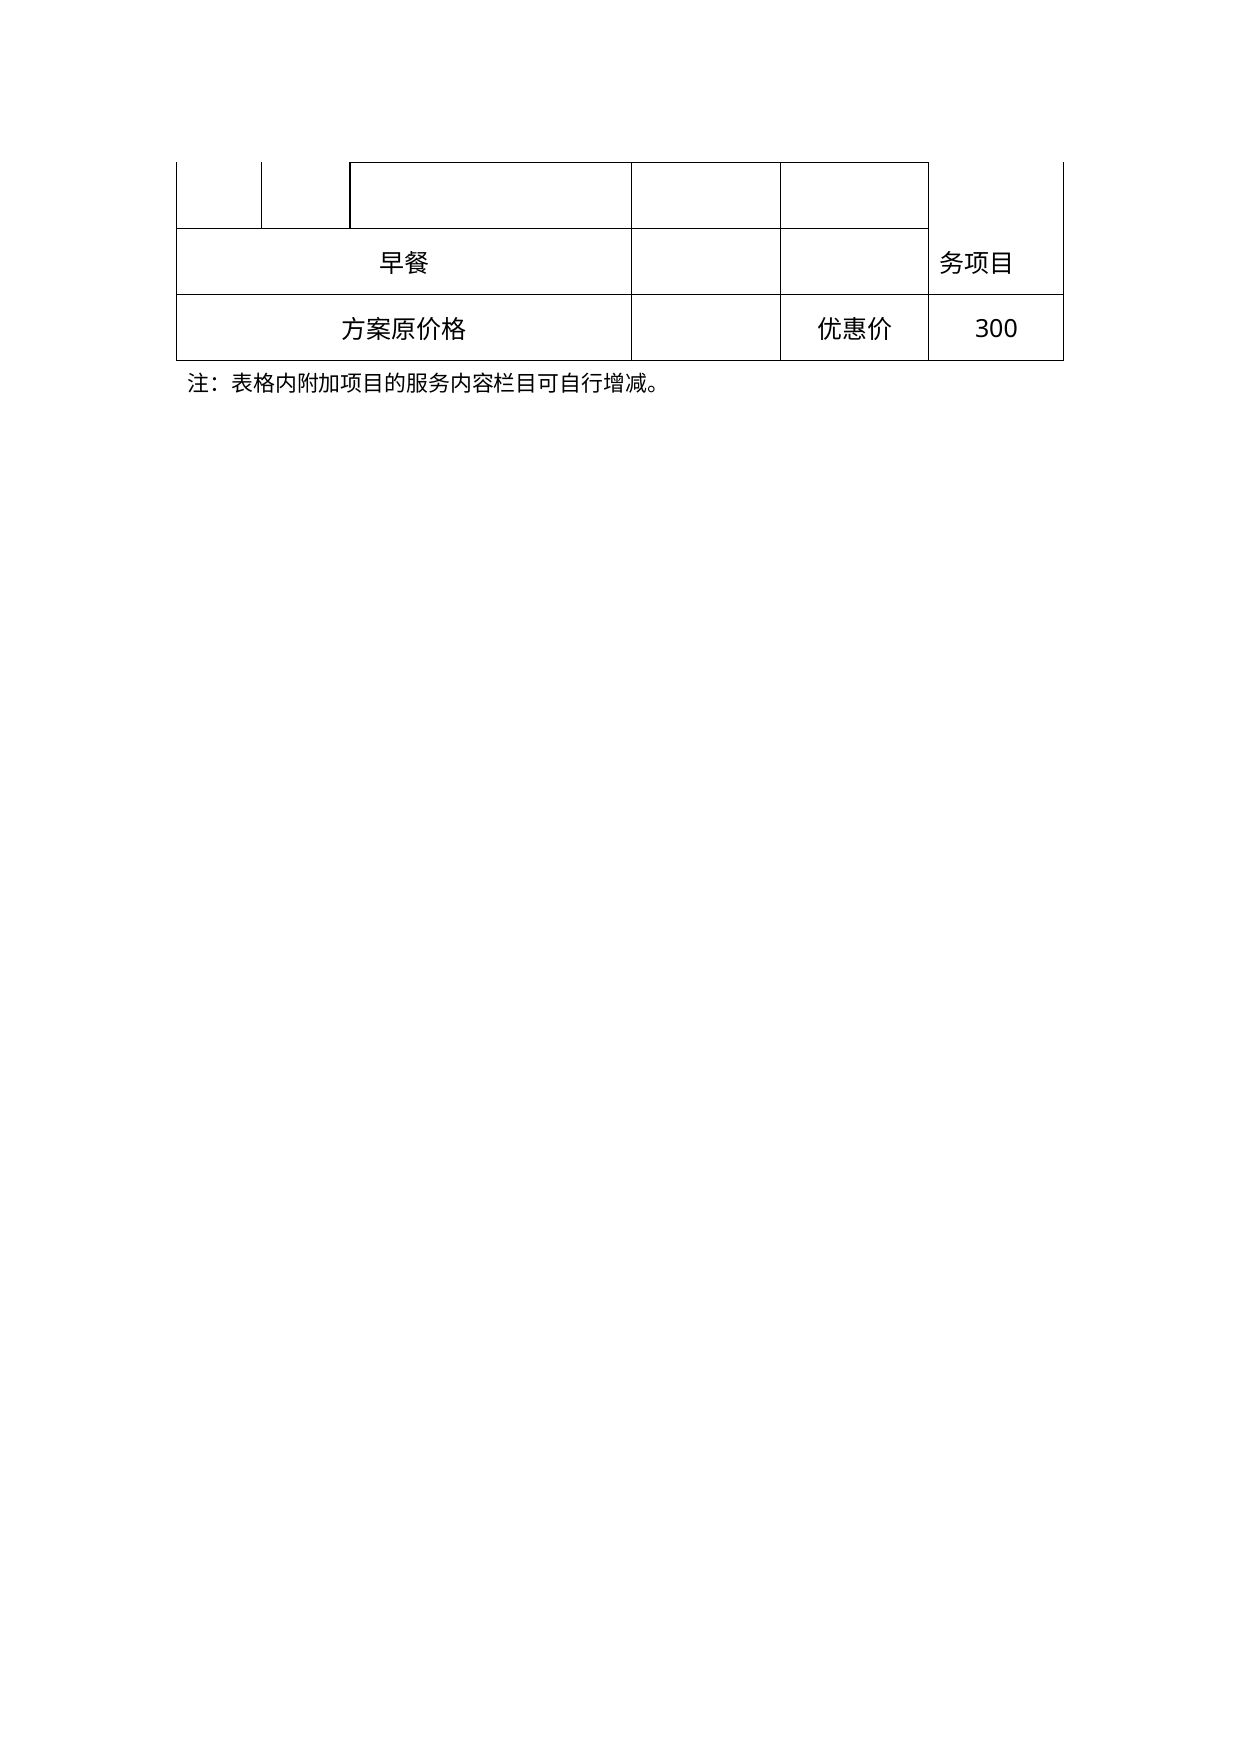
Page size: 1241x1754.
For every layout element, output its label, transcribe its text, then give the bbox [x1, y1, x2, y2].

table_cell 注：表格内附加项目的服务内容栏目可自行增减。 [176, 361, 1064, 402]
table_cell [351, 163, 631, 228]
table_cell [632, 229, 780, 294]
table_cell [632, 163, 780, 228]
table_cell 优惠价 [781, 295, 928, 360]
table_cell 方案原价格 [177, 295, 631, 360]
table_cell [781, 163, 928, 228]
table_cell 早餐 [177, 229, 631, 294]
table_cell [632, 295, 780, 360]
table_cell 300 [929, 295, 1063, 360]
table_cell [781, 229, 928, 294]
